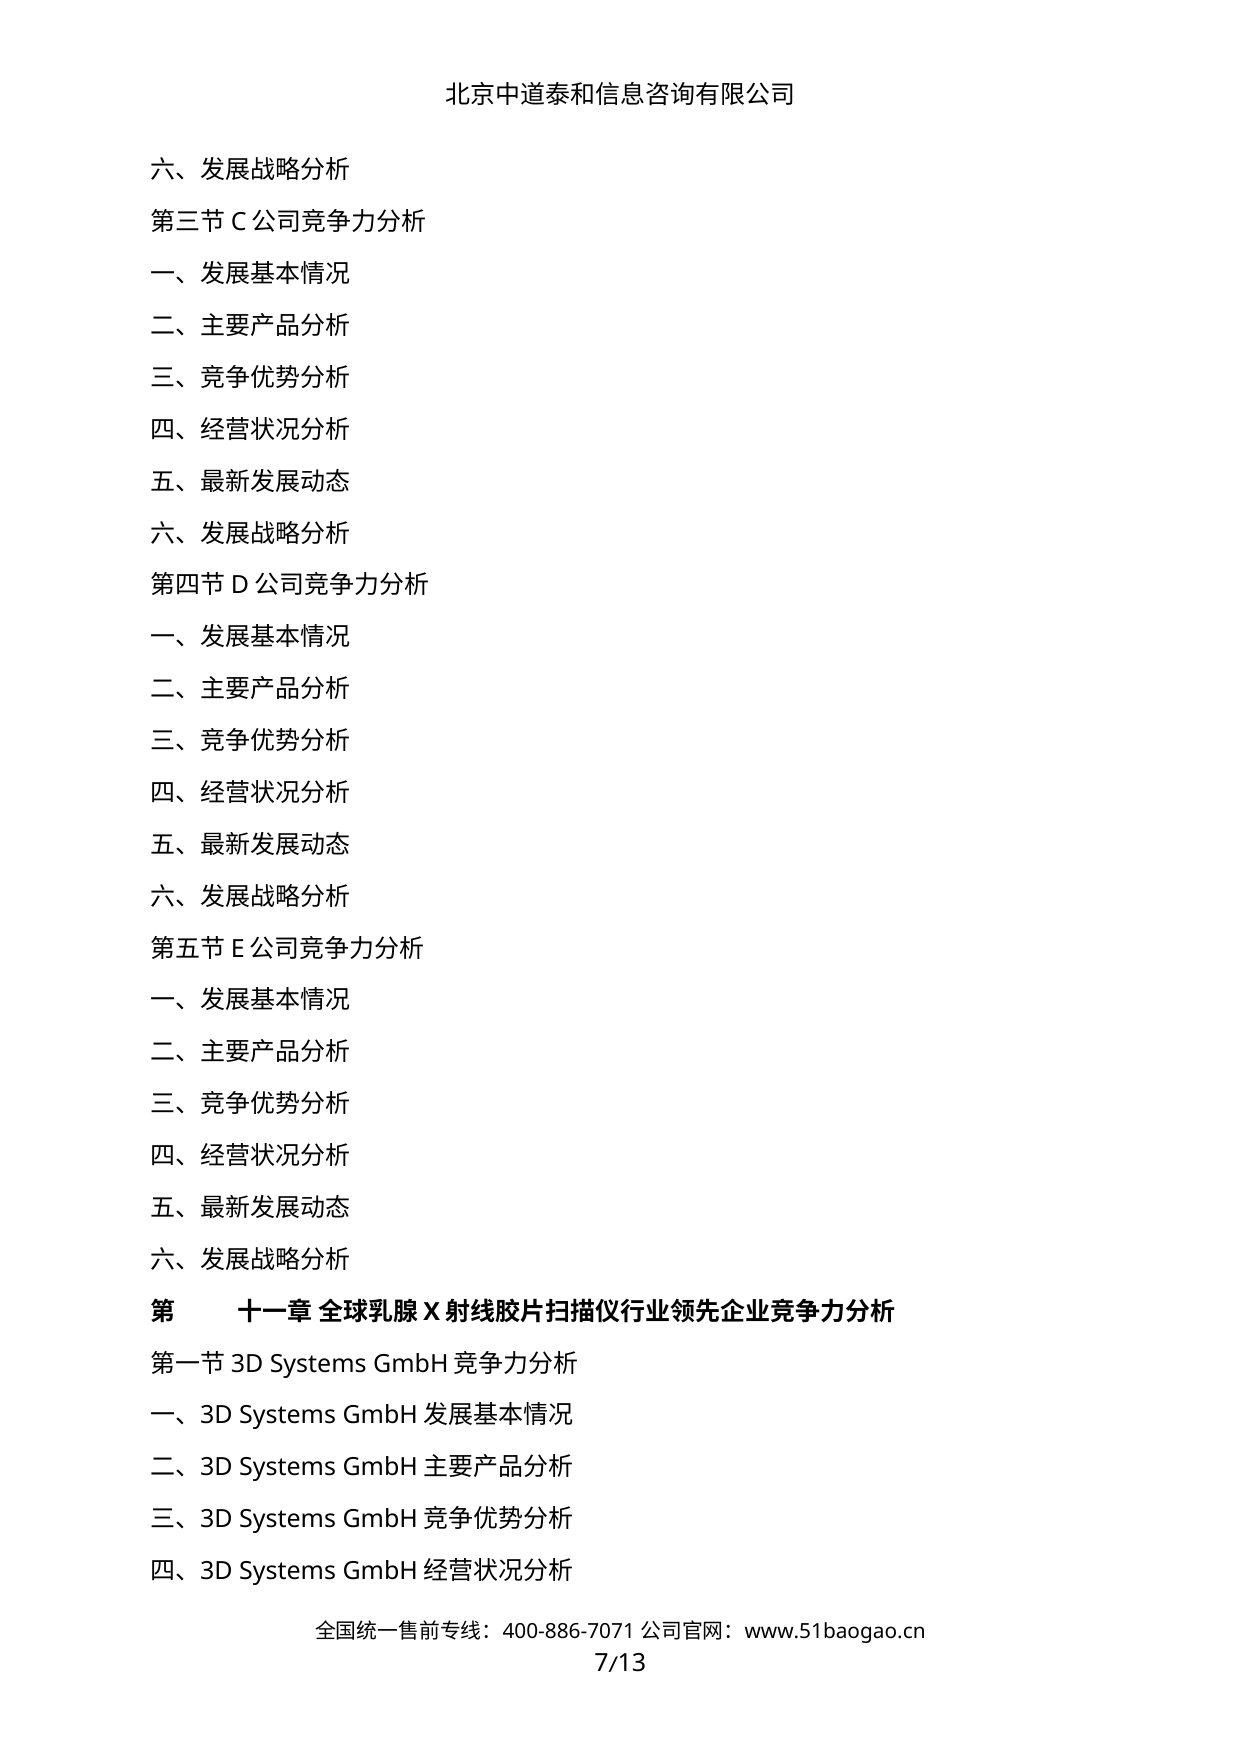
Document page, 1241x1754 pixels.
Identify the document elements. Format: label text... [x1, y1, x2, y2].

text 六、发展战略分析 [150, 1239, 1090, 1276]
text 六、发展战略分析 [150, 150, 1090, 186]
text 五、最新发展动态 [150, 824, 1090, 861]
text 六、发展战略分析 [150, 513, 1090, 549]
text 三、竞争优势分析 [150, 1084, 1090, 1120]
text 一、3D Systems GmbH发展基本情况 [150, 1395, 1090, 1431]
text 三、竞争优势分析 [150, 357, 1090, 394]
text 四、3D Systems GmbH经营状况分析 [150, 1551, 1090, 1587]
text 一、发展基本情况 [150, 980, 1090, 1016]
text 二、主要产品分析 [150, 669, 1090, 705]
text 二、主要产品分析 [150, 306, 1090, 342]
text 二、主要产品分析 [150, 1032, 1090, 1068]
text 第五节 E公司竞争力分析 [150, 928, 1090, 964]
text 四、经营状况分析 [150, 409, 1090, 446]
text 第 十一章 全球乳腺X射线胶片扫描仪行业领先企业竞争力分析 [150, 1291, 1090, 1327]
text 三、竞争优势分析 [150, 721, 1090, 757]
text 六、发展战略分析 [150, 876, 1090, 912]
text 五、最新发展动态 [150, 461, 1090, 497]
text 第一节 3D Systems GmbH竞争力分析 [150, 1343, 1090, 1379]
text 一、发展基本情况 [150, 254, 1090, 290]
text 四、经营状况分析 [150, 772, 1090, 809]
text 三、3D Systems GmbH竞争优势分析 [150, 1499, 1090, 1535]
text 第四节 D公司竞争力分析 [150, 565, 1090, 601]
text 第三节 C公司竞争力分析 [150, 202, 1090, 238]
text 二、3D Systems GmbH主要产品分析 [150, 1447, 1090, 1483]
text 一、发展基本情况 [150, 617, 1090, 653]
text 四、经营状况分析 [150, 1136, 1090, 1172]
text 五、最新发展动态 [150, 1187, 1090, 1224]
